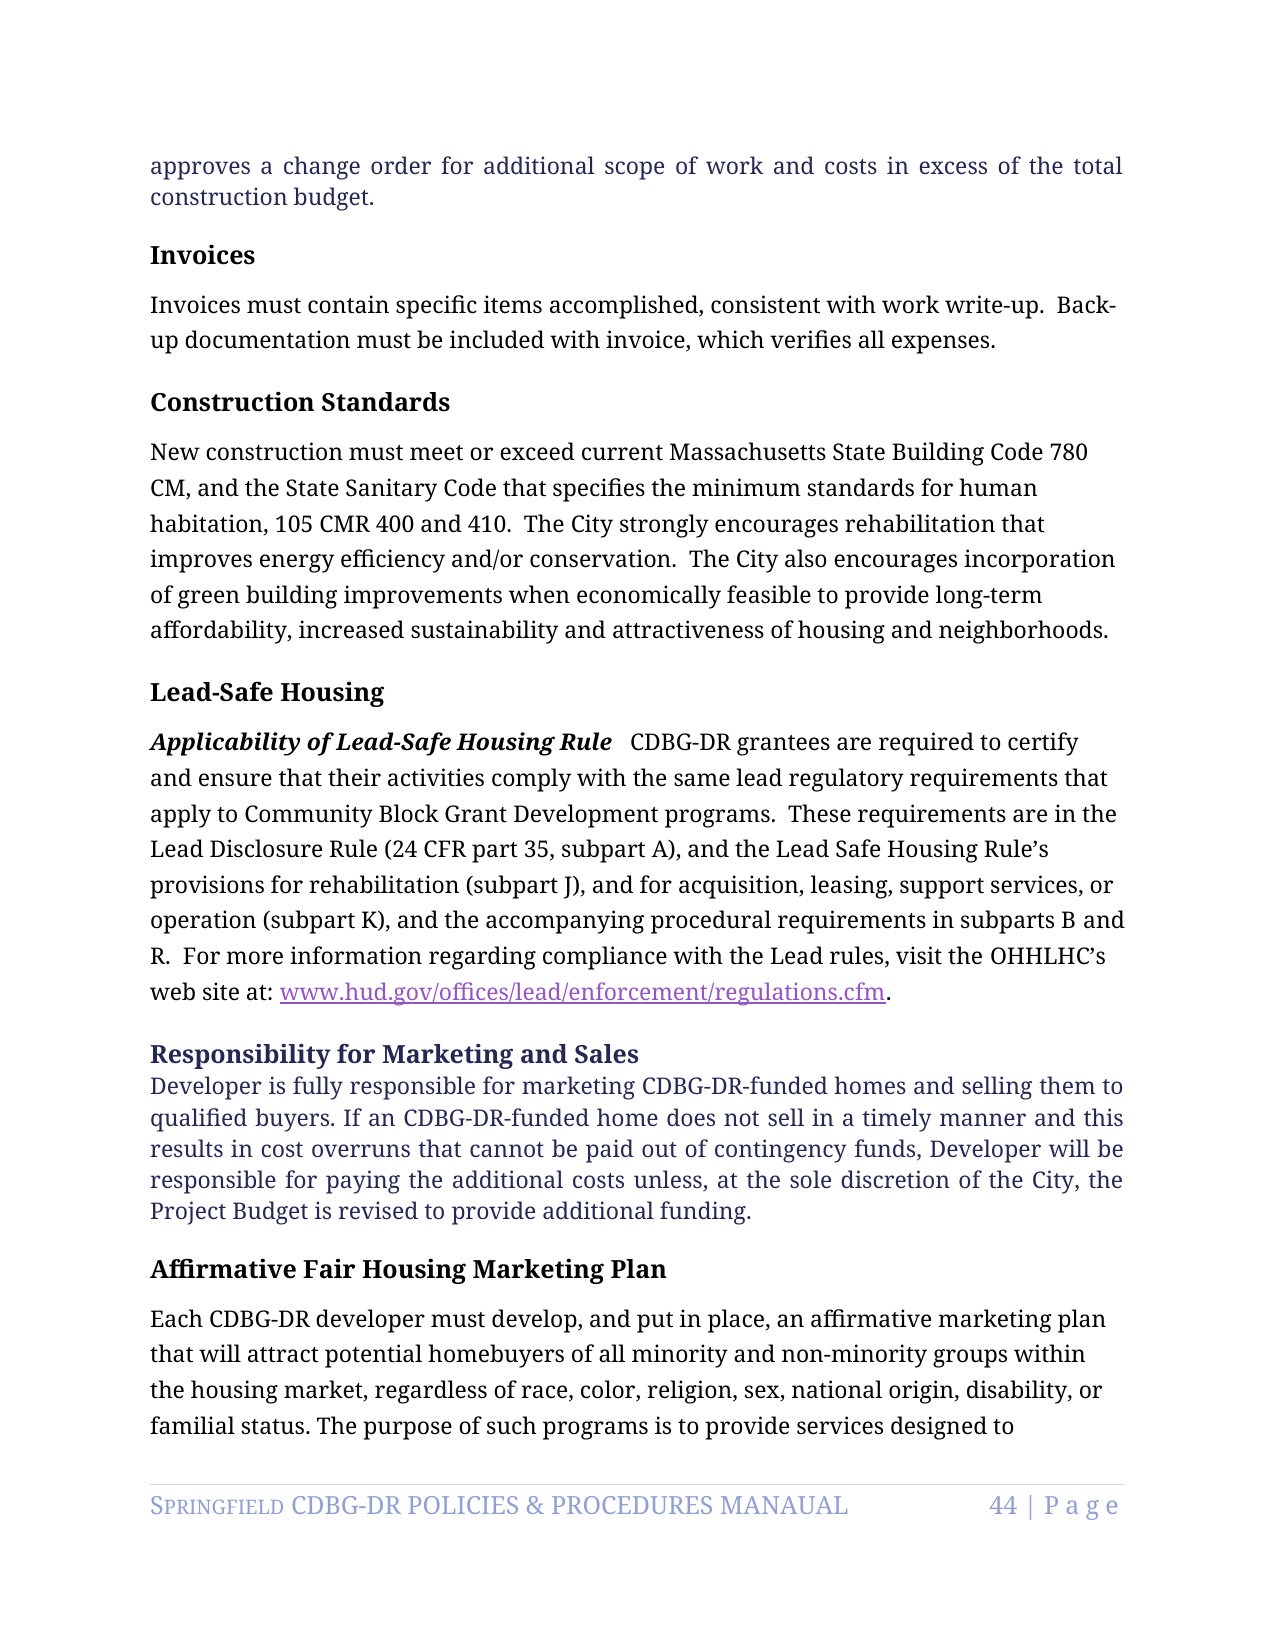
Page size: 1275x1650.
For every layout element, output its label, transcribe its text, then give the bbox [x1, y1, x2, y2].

list Responsibility for Marketing and Sales [150, 1036, 1125, 1070]
list Developer is fully responsible for marketing CDBG-DR-funded homes and selling them to qualified buyers. If an CDBG-DR-funded home does not sell in a timely manner and this results in cost overruns that cannot be paid out of contingency funds, Developer will be responsible for paying the additional costs unless, at the sole discretion of the City, the Project Budget is revised to provide additional funding. [150, 1070, 1125, 1227]
text Affirmative Fair Housing Marketing Plan [150, 1252, 1125, 1286]
text Construction Standards [150, 385, 1125, 419]
text Invoices [150, 237, 1125, 272]
text Invoices must contain specific items accomplished, consistent with work write-up. Back-up documentation must be included with invoice, which verifies all expenses. [150, 289, 1125, 356]
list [150, 150, 1125, 212]
text Lead-Safe Housing [150, 675, 1125, 709]
text New construction must meet or exceed current Massachusetts State Building Code 780 CM, and the State Sanitary Code that specifies the minimum standards for human habitation, 105 CMR 400 and 410. The City strongly encourages rehabilitation that improves energy efficiency and/or conservation. The City also encourages incorporation of green building improvements when economically feasible to provide long-term affordability, increased sustainability and attractiveness of housing and neighborhoods. [150, 436, 1125, 646]
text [150, 1303, 1125, 1441]
text Applicability of Lead-Safe Housing Rule CDBG-DR grantees are required to certify and ensure that their activities comply with the same lead regulatory requirements that apply to Community Block Grant Development programs. These requirements are in the Lead Disclosure Rule (24 CFR part 35, subpart A), and the Lead Safe Housing Rule’s provisions for rehabilitation (subpart J), and for acquisition, leasing, support services, or operation (subpart K), and the accompanying procedural requirements in subparts B and R. For more information regarding compliance with the Lead rules, visit the OHHLHC’s web site at: www.hud.gov/offices/lead/enforcement/regulations.cfm. [150, 726, 1125, 1007]
